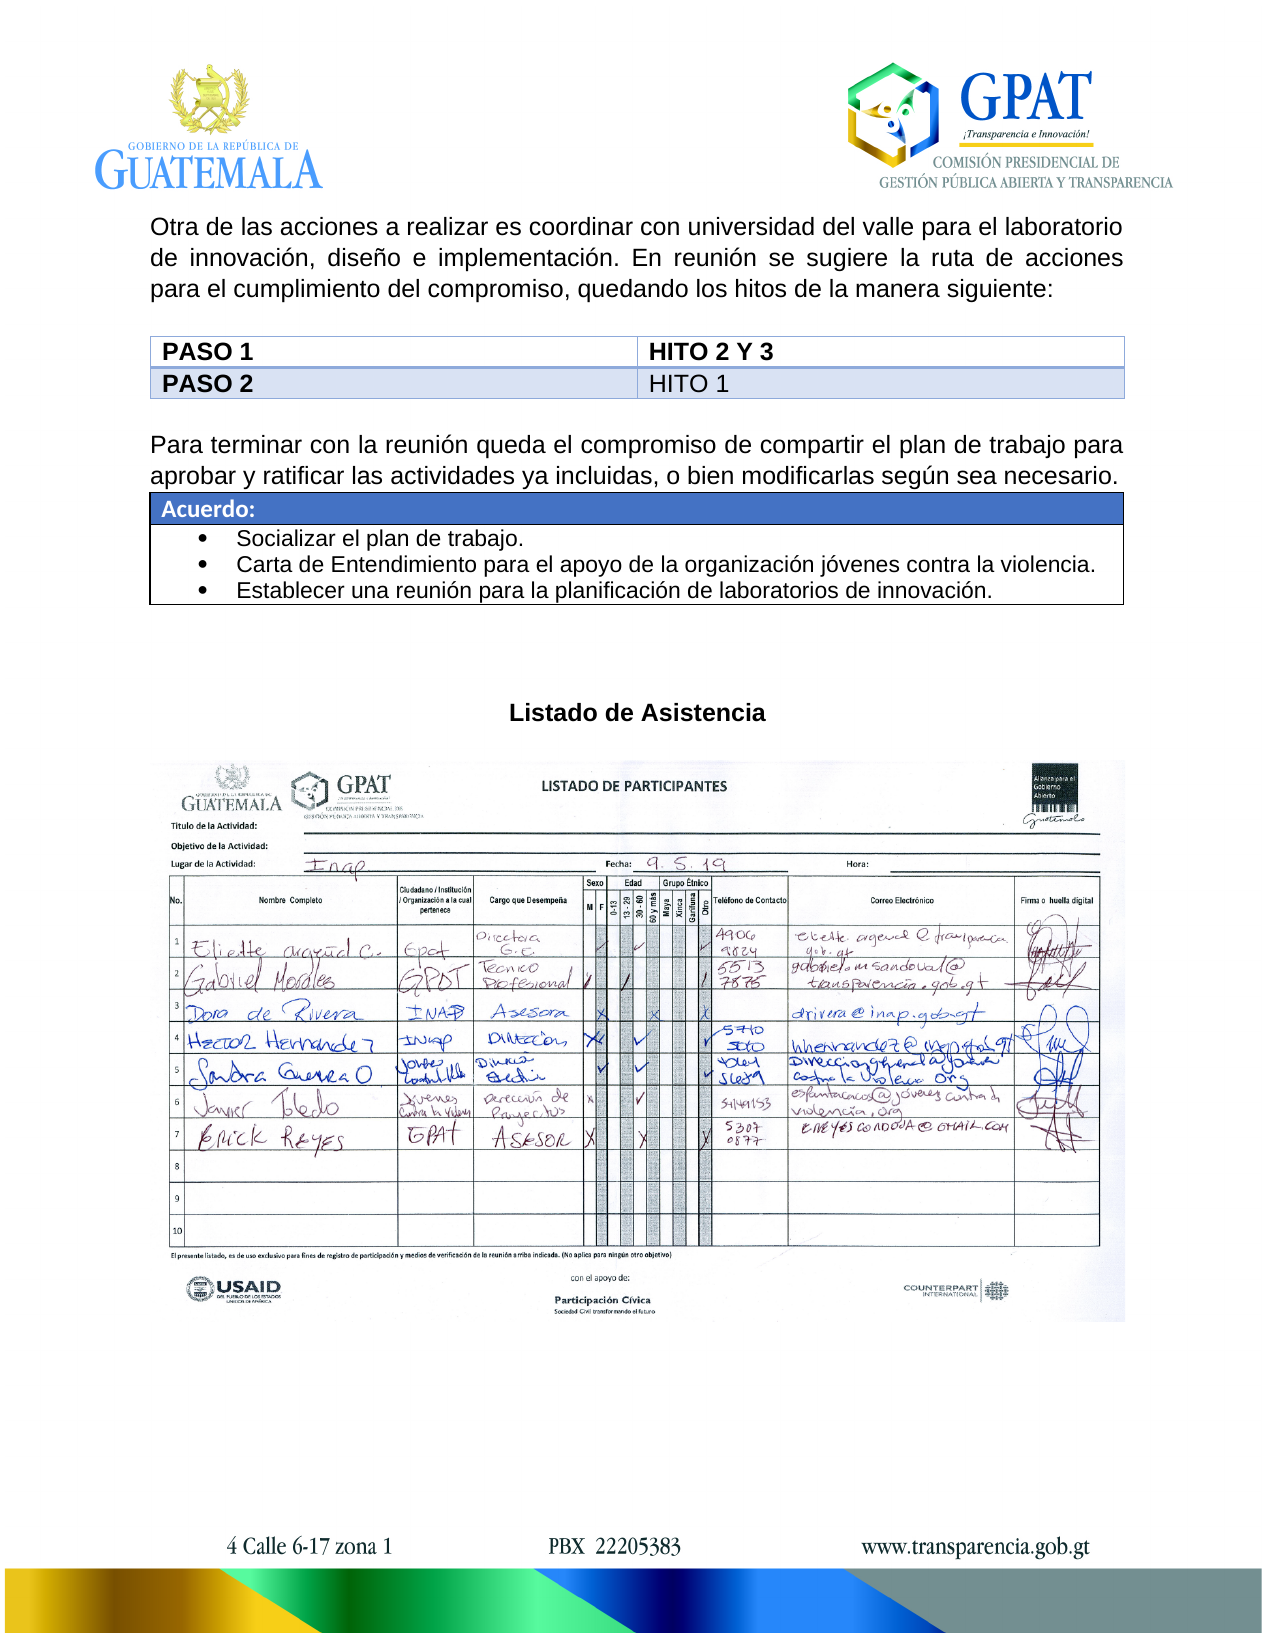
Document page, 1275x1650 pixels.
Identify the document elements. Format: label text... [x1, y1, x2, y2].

text Listado de Asistencia [150, 698, 1125, 727]
table_cell Socializar el plan de trabajo. Carta de Entendimiento para el apoyo de la organización jóvenes contra la violencia. Establecer una reunión para la planificación de laboratorios de innovación. [151, 525, 1123, 604]
table_header Acuerdo: [151, 493, 1123, 524]
text Otra de las acciones a realizar es coordinar con universidad del valle para el laboratorio de innovación, diseño e implementación. En reunión se sugiere la ruta de acciones para el cumplimiento del compromiso, quedando los hitos de la manera siguiente: [150, 212, 1125, 303]
table_header PASO 1 [151, 337, 637, 366]
table_cell PASO 2 [151, 369, 637, 398]
text Para terminar con la reunión queda el compromiso de compartir el plan de trabajo para aprobar y ratificar las actividades ya incluidas, o bien modificarlas según sea necesario. [150, 430, 1125, 490]
table_cell HITO 1 [638, 369, 1124, 398]
picture [4, 6, 1262, 1633]
table_header HITO 2 Y 3 [638, 337, 1124, 366]
